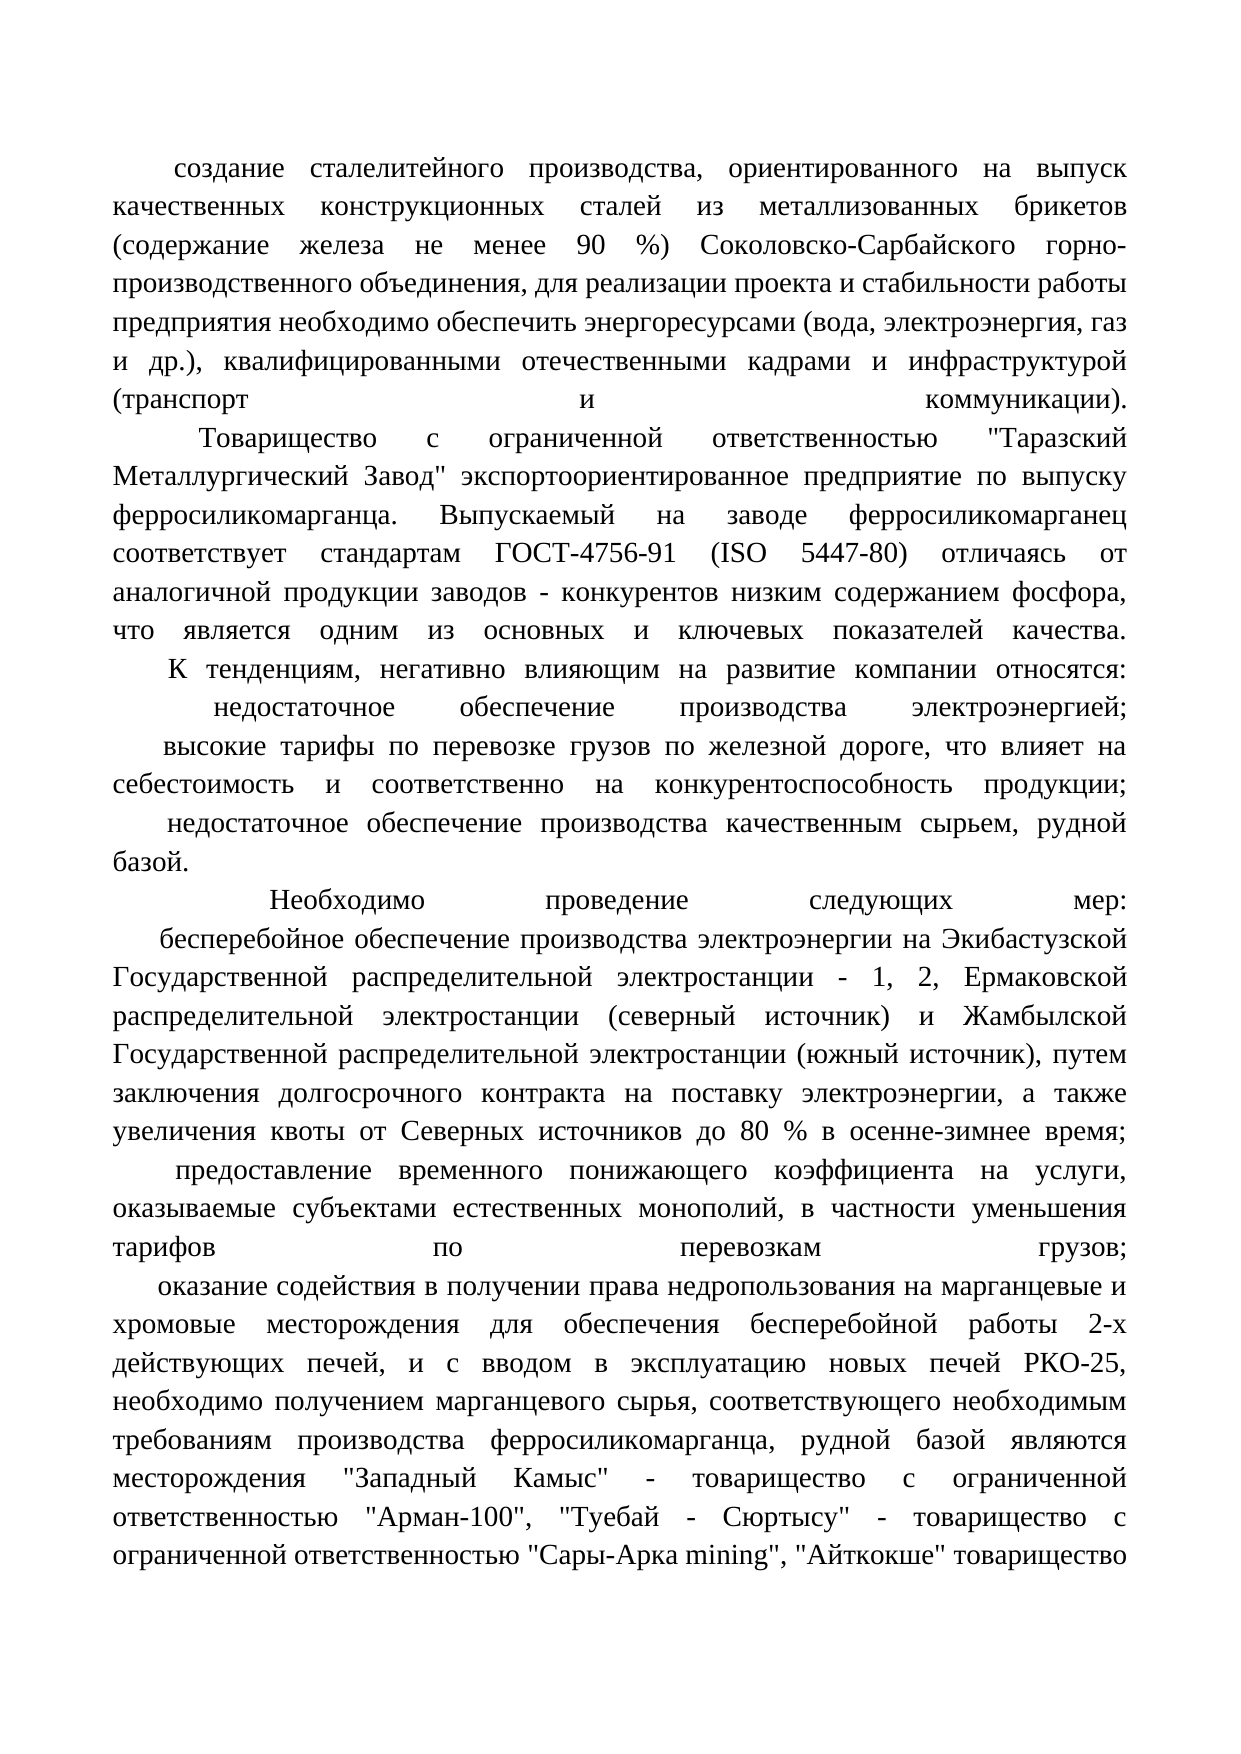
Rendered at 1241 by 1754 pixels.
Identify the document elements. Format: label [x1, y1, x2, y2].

text [112, 150, 1128, 1571]
